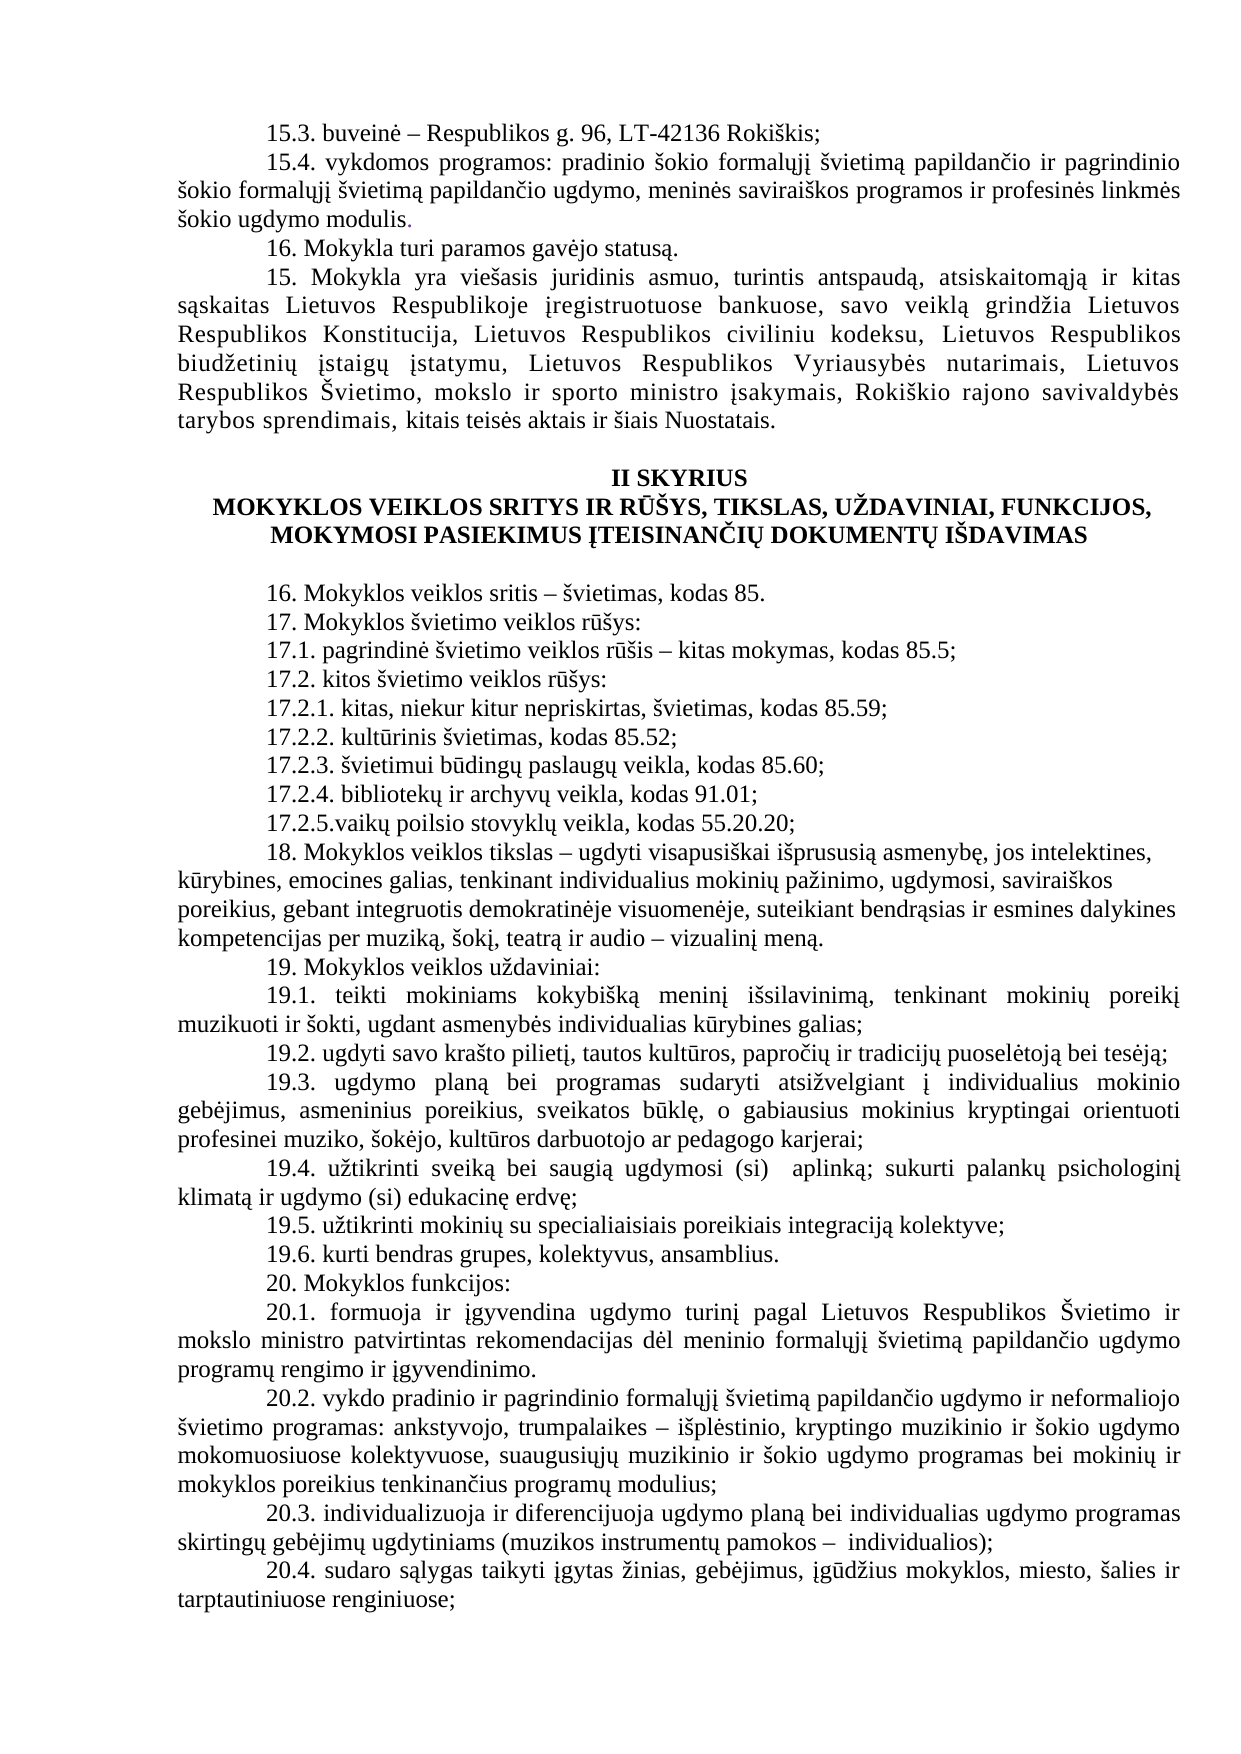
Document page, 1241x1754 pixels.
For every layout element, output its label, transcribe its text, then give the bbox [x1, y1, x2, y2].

text 17.1. pagrindinė švietimo veiklos rūšis – kitas mokymas, kodas 85.5; [177, 636, 1181, 664]
text 17.2.3. švietimui būdingų paslaugų veikla, kodas 85.60; [177, 751, 1181, 779]
text 20.2. vykdo pradinio ir pagrindinio formalųjį švietimą papildančio ugdymo ir neformaliojo švietimo programas: ankstyvojo, trumpalaikes – išplėstinio, kryptingo muzikinio ir šokio ugdymo mokomuosiuose kolektyvuose, suaugusiųjų muzikinio ir šokio ugdymo programas bei mokinių ir mokyklos poreikius tenkinančius programų modulius; [177, 1383, 1181, 1498]
text 19. Mokyklos veiklos uždaviniai: [177, 952, 1181, 981]
text 19.4. užtikrinti sveiką bei saugią ugdymosi (si) aplinką; sukurti palankų psichologinį klimatą ir ugdymo (si) edukacinę erdvę; [177, 1153, 1181, 1211]
text 19.6. kurti bendras grupes, kolektyvus, ansamblius. [177, 1239, 1181, 1268]
text II SKYRIUS [177, 463, 1181, 492]
text 17.2.1. kitas, niekur kitur nepriskirtas, švietimas, kodas 85.59; [177, 693, 1181, 722]
text 19.1. teikti mokiniams kokybišką meninį išsilavinimą, tenkinant mokinių poreikį muzikuoti ir šokti, ugdant asmenybės individualias kūrybines galias; [177, 981, 1181, 1038]
text 20.1. formuoja ir įgyvendina ugdymo turinį pagal Lietuvos Respublikos Švietimo ir mokslo ministro patvirtintas rekomendacijas dėl meninio formalųjį švietimą papildančio ugdymo programų rengimo ir įgyvendinimo. [177, 1297, 1181, 1383]
text 20.3. individualizuoja ir diferencijuoja ugdymo planą bei individualias ugdymo programas skirtingų gebėjimų ugdytiniams (muzikos instrumentų pamokos – individualios); [177, 1498, 1181, 1556]
text 15.3. buveinė – Respublikos g. 96, LT-42136 Rokiškis; [177, 118, 1181, 147]
text 19.3. ugdymo planą bei programas sudaryti atsižvelgiant į individualius mokinio gebėjimus, asmeninius poreikius, sveikatos būklę, o gabiausius mokinius kryptingai orientuoti profesinei muziko, šokėjo, kultūros darbuotojo ar pedagogo karjerai; [177, 1067, 1181, 1153]
text 17.2. kitos švietimo veiklos rūšys: [177, 664, 1181, 693]
text 20.4. sudaro sąlygas taikyti įgytas žinias, gebėjimus, įgūdžius mokyklos, miesto, šalies ir tarptautiniuose renginiuose; [177, 1556, 1181, 1613]
text 16. Mokyklos veiklos sritis – švietimas, kodas 85. [177, 578, 1181, 607]
text 16. Mokykla turi paramos gavėjo statusą. [177, 233, 1181, 262]
text 19.5. užtikrinti mokinių su specialiaisiais poreikiais integraciją kolektyve; [177, 1211, 1181, 1239]
text 17.2.4. bibliotekų ir archyvų veikla, kodas 91.01; [177, 779, 1181, 808]
text 17.2.5.vaikų poilsio stovyklų veikla, kodas 55.20.20; 18. Mokyklos veiklos tikslas – ugdyti visapusiškai išprususią asmenybę, jos intelektines, kūrybines, emocines galias, tenkinant individualius mokinių pažinimo, ugdymosi, saviraiškos poreikius, gebant integruotis demokratinėje visuomenėje, suteikiant bendrąsias ir esmines dalykines kompetencijas per muziką, šokį, teatrą ir audio – vizualinį meną. [177, 808, 1181, 952]
text 20. Mokyklos funkcijos: [177, 1268, 1181, 1297]
text 17. Mokyklos švietimo veiklos rūšys: [177, 607, 1181, 636]
text 17.2.2. kultūrinis švietimas, kodas 85.52; [177, 722, 1181, 751]
text 15.4. vykdomos programos: pradinio šokio formalųjį švietimą papildančio ir pagrindinio šokio formalųjį švietimą papildančio ugdymo, meninės saviraiškos programos ir profesinės linkmės šokio ugdymo modulis. [177, 147, 1181, 233]
text 19.2. ugdyti savo krašto pilietį, tautos kultūros, papročių ir tradicijų puoselėtoją bei tesėją; [177, 1038, 1181, 1067]
text 15. Mokykla yra viešasis juridinis asmuo, turintis antspaudą, atsiskaitomąją ir kitas sąskaitas Lietuvos Respublikoje įregistruotuose bankuose, savo veiklą grindžia Lietuvos Respublikos Konstitucija, Lietuvos Respublikos civiliniu kodeksu, Lietuvos Respublikos biudžetinių įstaigų įstatymu, Lietuvos Respublikos Vyriausybės nutarimais, Lietuvos Respublikos Švietimo, mokslo ir sporto ministro įsakymais, Rokiškio rajono savivaldybės tarybos sprendimais, kitais teisės aktais ir šiais Nuostatais. [177, 262, 1181, 434]
text MOKYKLOS VEIKLOS SRITYS IR RŪŠYS, TIKSLAS, UŽDAVINIAI, FUNKCIJOS, MOKYMOSI PASIEKIMUS ĮTEISINANČIŲ DOKUMENTŲ IŠDAVIMAS [177, 492, 1181, 549]
